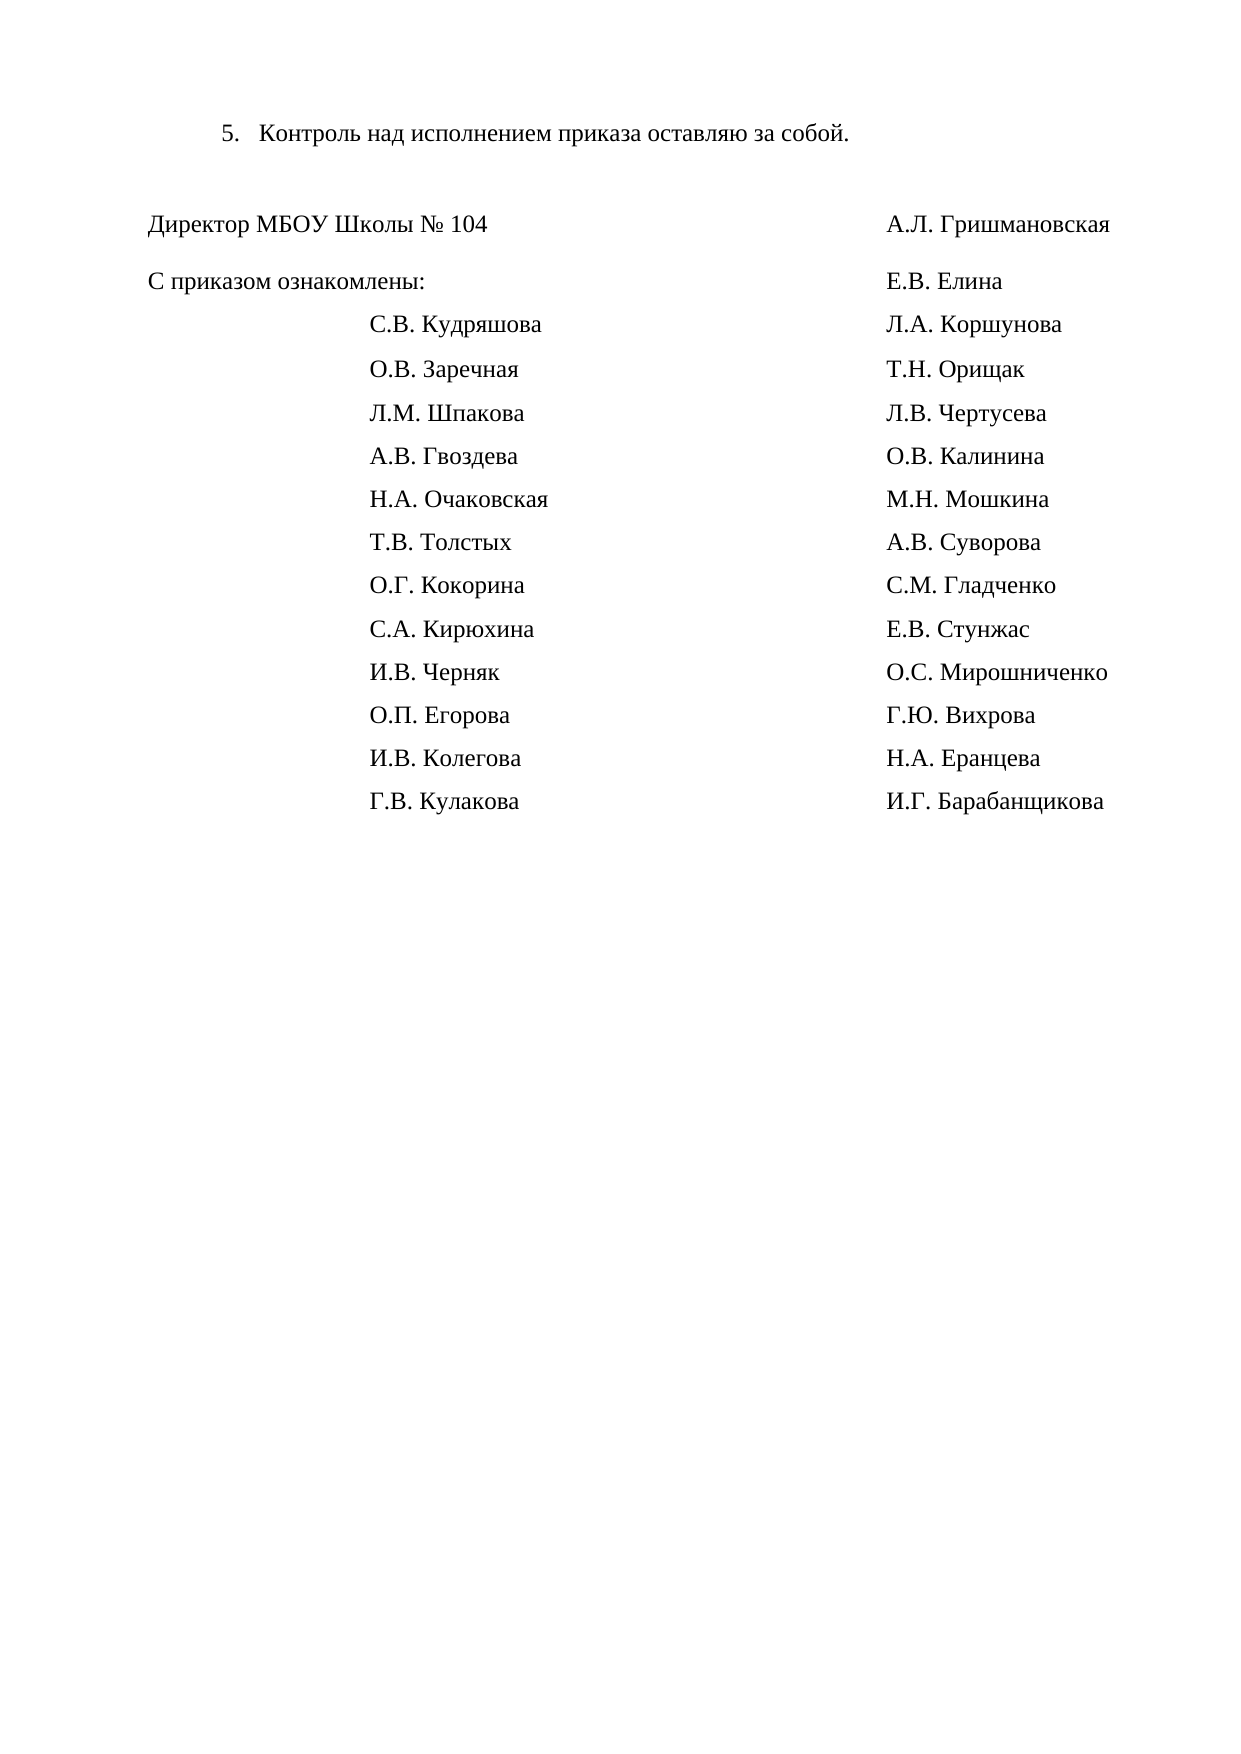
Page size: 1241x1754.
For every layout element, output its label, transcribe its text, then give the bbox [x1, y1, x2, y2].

text С.В. Кудряшова Л.А. Коршунова О.В. Заречная Т.Н. Орищак Л.М. Шпакова Л.В. Чертусева А.В. Гвоздева О.В. Калинина Н.А. Очаковская М.Н. Мошкина Т.В. Толстых А.В. Суворова О.Г. Кокорина С.М. Гладченко С.А. Кирюхина Е.В. Стунжас И.В. Черняк О.С. Мирошниченко О.П. Егорова Г.Ю. Вихрова И.В. Колегова Н.А. Еранцева Г.В. Кулакова И.Г. Барабанщикова [148, 309, 1152, 815]
list Контроль над исполнением приказа оставляю за собой. [221, 118, 1152, 147]
text С приказом ознакомлены: Е.В. Елина [148, 266, 1152, 295]
text Директор МБОУ Школы № 104 А.Л. Гришмановская [148, 209, 1152, 237]
